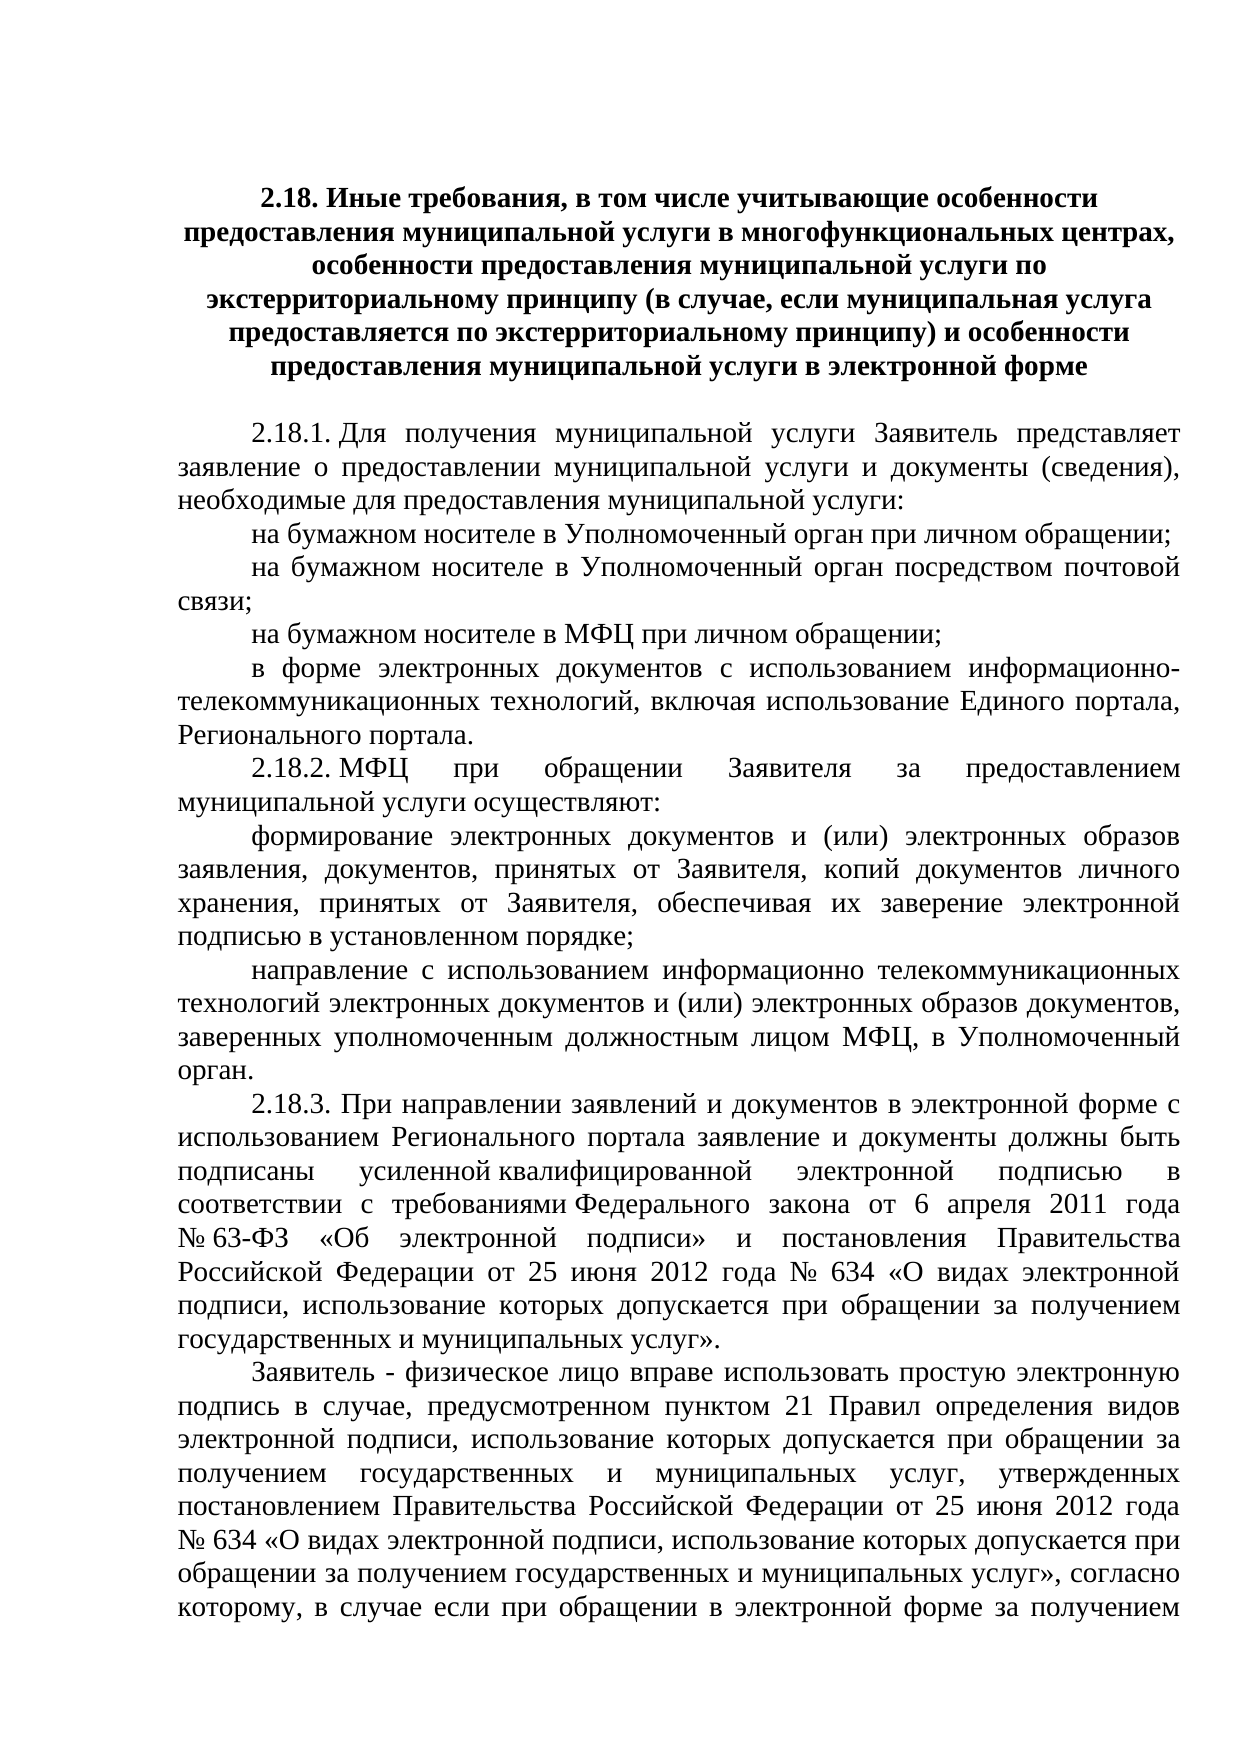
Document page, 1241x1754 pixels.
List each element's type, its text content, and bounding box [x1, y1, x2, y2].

text в форме электронных документов с использованием информационно-телекоммуникационных технологий, включая использование Единого портала, Регионального портала. [177, 650, 1181, 751]
text 2.18.3. При направлении заявлений и документов в электронной форме с использованием Регионального портала заявление и документы должны быть подписаны усиленной квалифицированной электронной подписью в соответствии с требованиями Федерального закона от 6 апреля 2011 года № 63-ФЗ «Об электронной подписи» и постановления Правительства Российской Федерации от 25 июня 2012 года № 634 «О видах электронной подписи, использование которых допускается при обращении за получением государственных и муниципальных услуг». [177, 1086, 1181, 1354]
text на бумажном носителе в МФЦ при личном обращении; [177, 616, 1181, 650]
text направление с использованием информационно телекоммуникационных технологий электронных документов и (или) электронных образов документов, заверенных уполномоченным должностным лицом МФЦ, в Уполномоченный орган. [177, 952, 1181, 1086]
text формирование электронных документов и (или) электронных образов заявления, документов, принятых от Заявителя, копий документов личного хранения, принятых от Заявителя, обеспечивая их заверение электронной подписью в установленном порядке; [177, 818, 1181, 952]
text 2.18. Иные требования, в том числе учитывающие особенности предоставления муниципальной услуги в многофункциональных центрах, особенности предоставления муниципальной услуги по экстерриториальному принципу (в случае, если муниципальная услуга предоставляется по экстерриториальному принципу) и особенности предоставления муниципальной услуги в электронной форме [177, 180, 1181, 382]
text 2.18.1. Для получения муниципальной услуги Заявитель представляет заявление о предоставлении муниципальной услуги и документы (сведения), необходимые для предоставления муниципальной услуги: [177, 415, 1181, 516]
text 2.18.2. МФЦ при обращении Заявителя за предоставлением муниципальной услуги осуществляют: [177, 751, 1181, 818]
text на бумажном носителе в Уполномоченный орган посредством почтовой связи; [177, 549, 1181, 616]
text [177, 1354, 1181, 1623]
text на бумажном носителе в Уполномоченный орган при личном обращении; [177, 516, 1181, 549]
